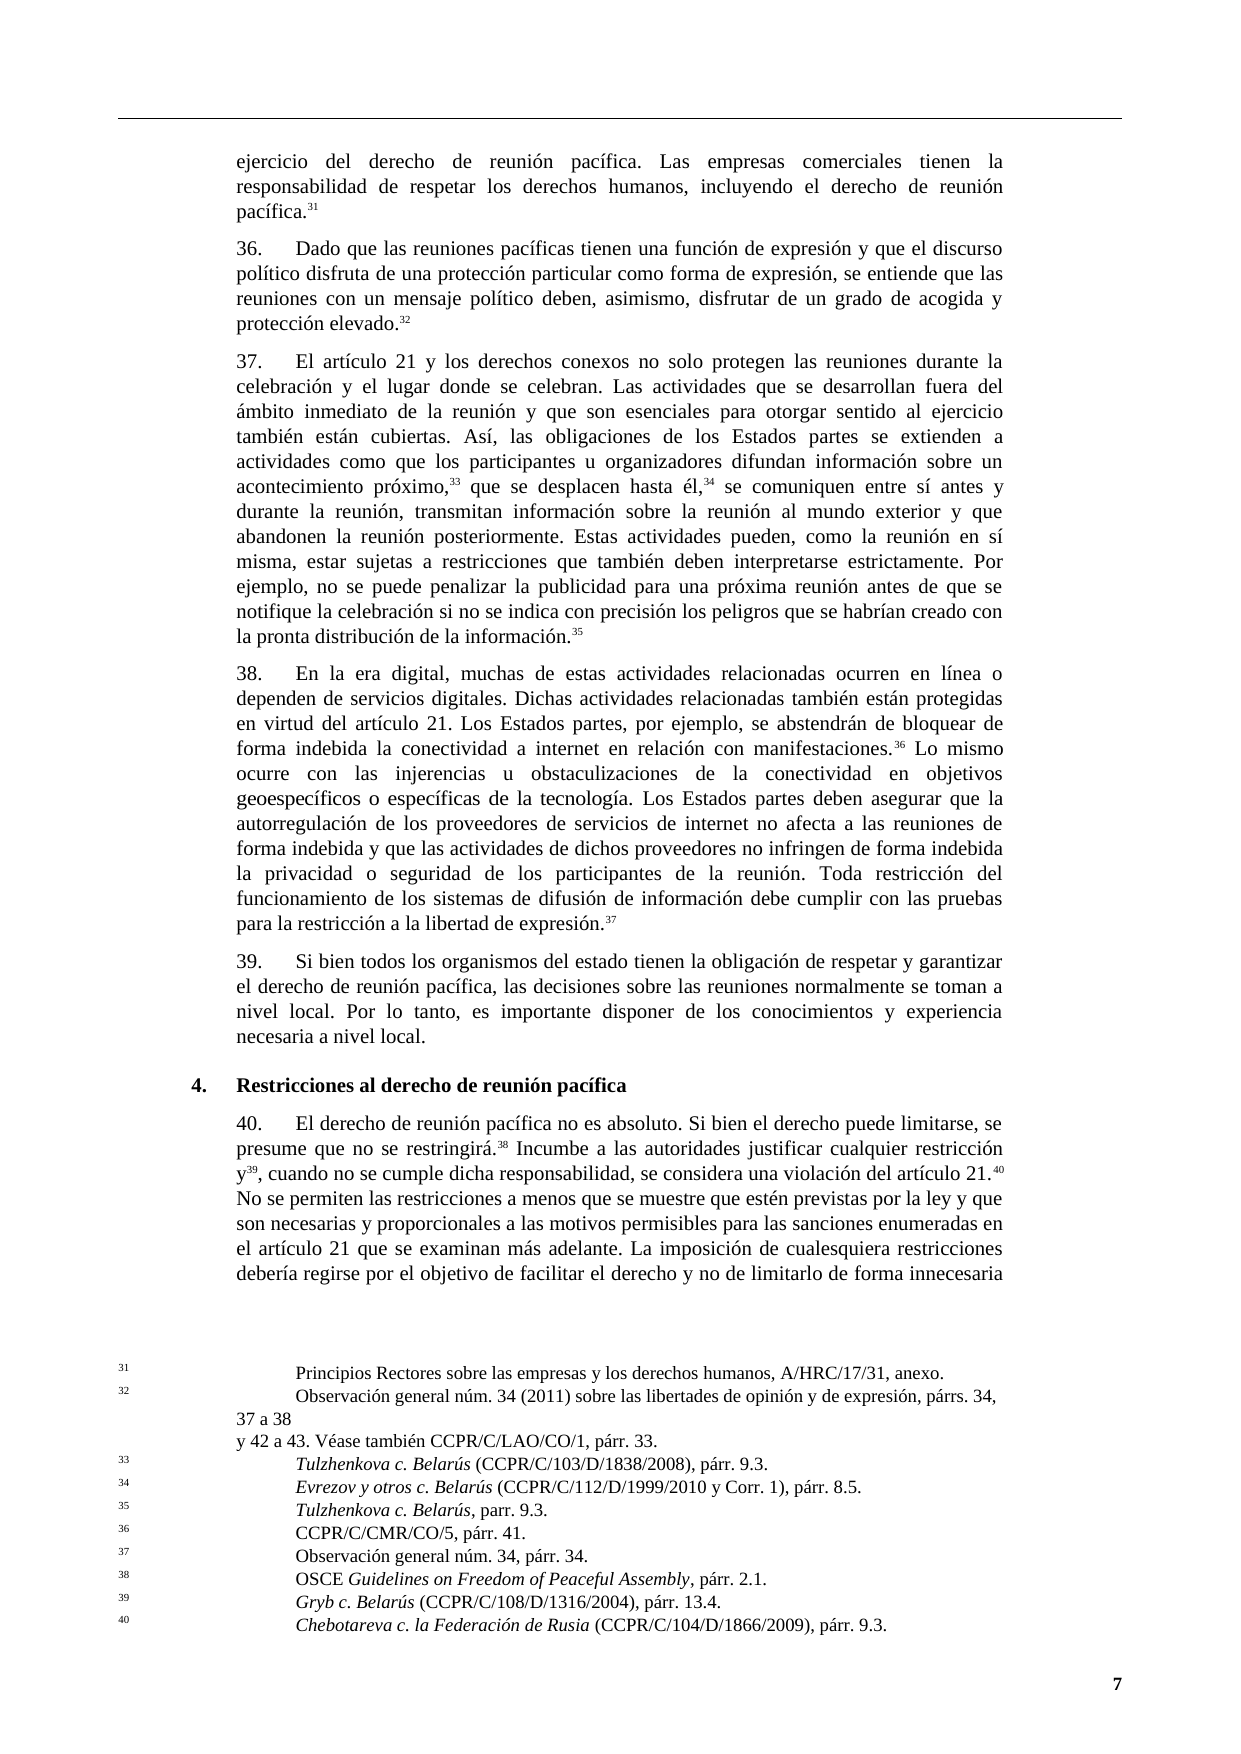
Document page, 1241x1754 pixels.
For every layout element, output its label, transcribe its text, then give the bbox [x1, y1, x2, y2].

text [236, 1110, 1004, 1310]
text 4. Restricciones al derecho de reunión pacífica [118, 1073, 1004, 1098]
text 38. En la era digital, muchas de estas actividades relacionadas ocurren en línea o dependen de servicios digitales. Dichas actividades relacionadas también están protegidas en virtud del artículo 21. Los Estados partes, por ejemplo, se abstendrán de bloquear de forma indebida la conectividad a internet en relación con manifestaciones. Lo mismo ocurre con las injerencias u obstaculizaciones de la conectividad en objetivos geoespecíficos o específicas de la tecnología. Los Estados partes deben asegurar que la autorregulación de los proveedores de servicios de internet no afecta a las reuniones de forma indebida y que las actividades de dichos proveedores no infringen de forma indebida la privacidad o seguridad de los participantes de la reunión. Toda restricción del funcionamiento de los sistemas de difusión de información debe cumplir con las pruebas para la restricción a la libertad de expresión. [236, 660, 1004, 935]
text 36. Dado que las reuniones pacíficas tienen una función de expresión y que el discurso político disfruta de una protección particular como forma de expresión, se entiende que las reuniones con un mensaje político deben, asimismo, disfrutar de un grado de acogida y protección elevado. [236, 235, 1004, 335]
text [236, 148, 1004, 223]
text 39. Si bien todos los organismos del estado tienen la obligación de respetar y garantizar el derecho de reunión pacífica, las decisiones sobre las reuniones normalmente se toman a nivel local. Por lo tanto, es importante disponer de los conocimientos y experiencia necesaria a nivel local. [236, 948, 1004, 1048]
text 37. El artículo 21 y los derechos conexos no solo protegen las reuniones durante la celebración y el lugar donde se celebran. Las actividades que se desarrollan fuera del ámbito inmediato de la reunión y que son esenciales para otorgar sentido al ejercicio también están cubiertas. Así, las obligaciones de los Estados partes se extienden a actividades como que los participantes u organizadores difundan información sobre un acontecimiento próximo, que se desplacen hasta él, se comuniquen entre sí antes y durante la reunión, transmitan información sobre la reunión al mundo exterior y que abandonen la reunión posteriormente. Estas actividades pueden, como la reunión en sí misma, estar sujetas a restricciones que también deben interpretarse estrictamente. Por ejemplo, no se puede penalizar la publicidad para una próxima reunión antes de que se notifique la celebración si no se indica con precisión los peligros que se habrían creado con la pronta distribución de la información. [236, 348, 1004, 648]
